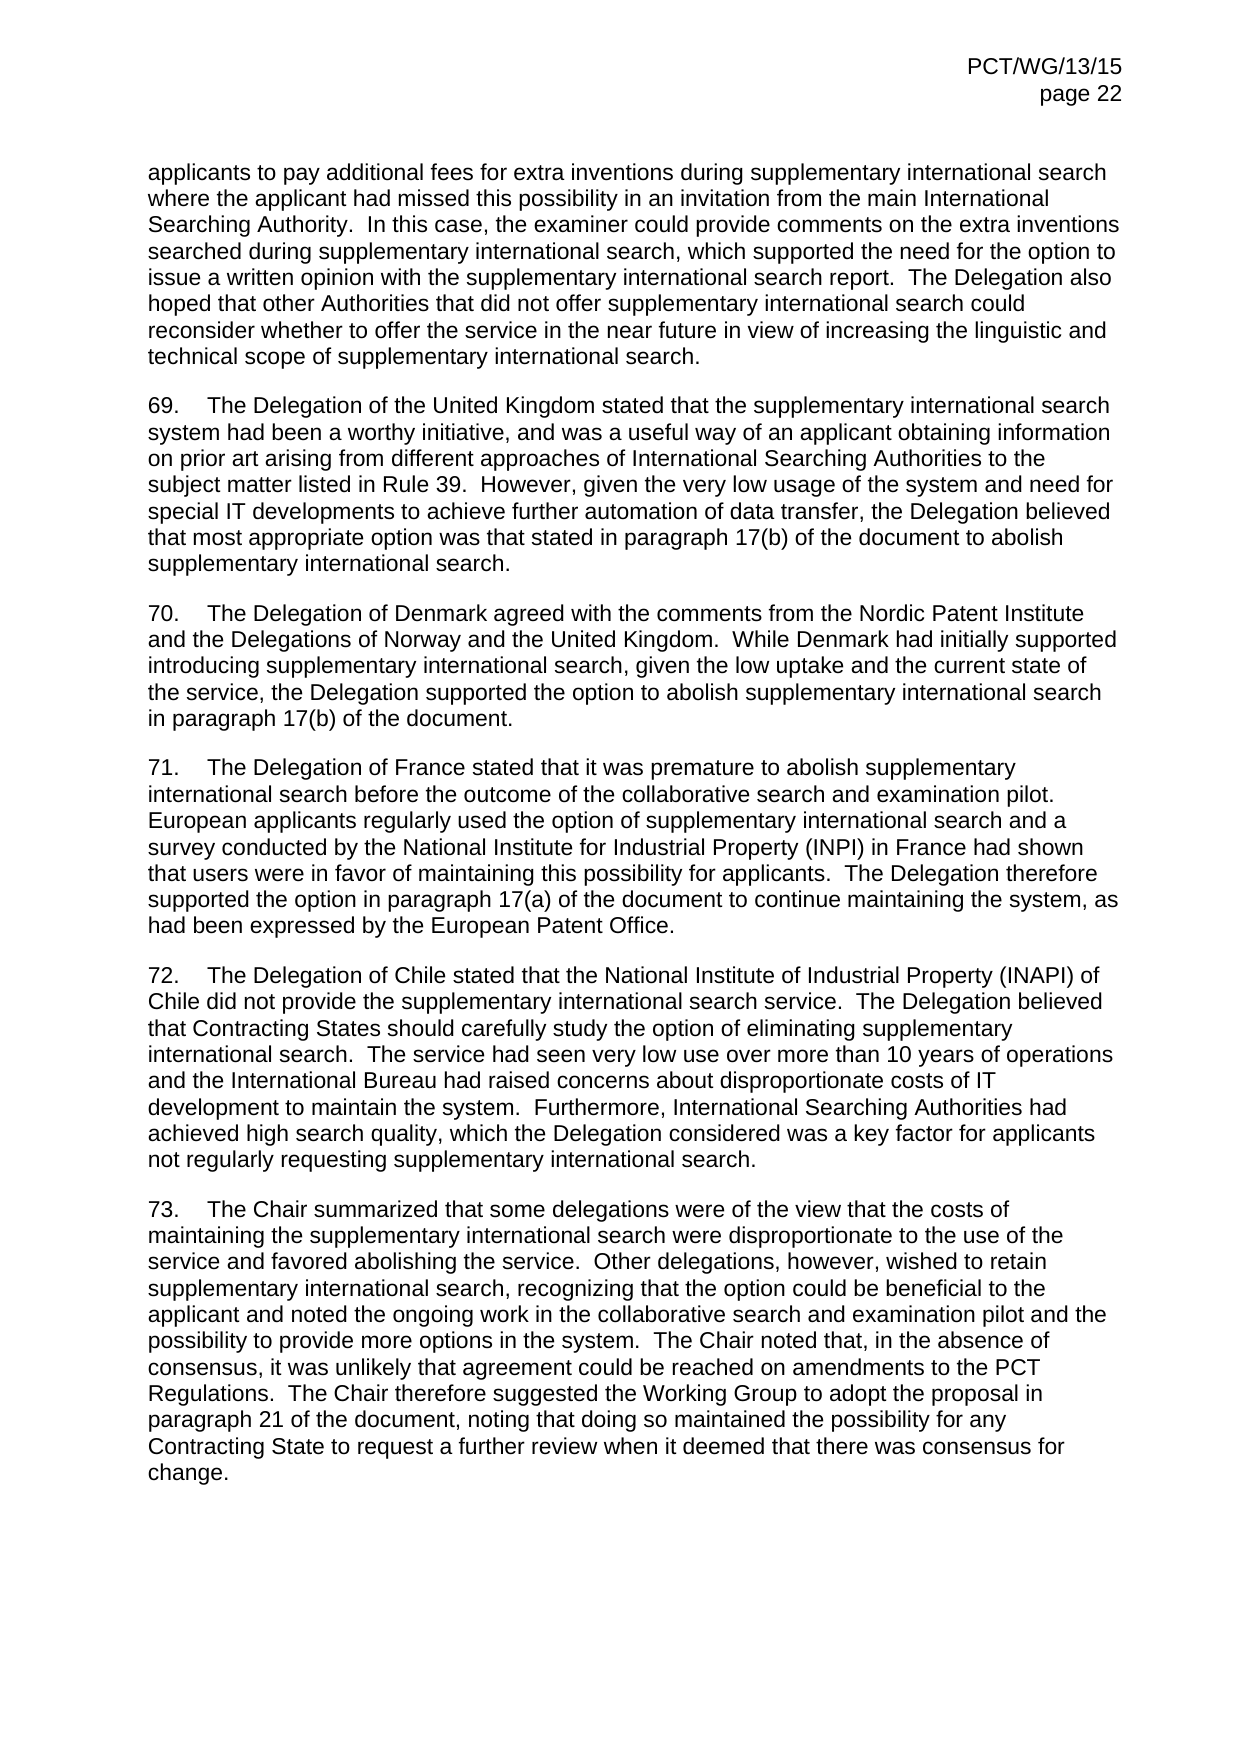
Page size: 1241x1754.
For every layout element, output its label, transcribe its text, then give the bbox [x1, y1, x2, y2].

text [148, 158, 1122, 369]
text The Delegation of the United Kingdom stated that the supplementary international search system had been a worthy initiative, and was a useful way of an applicant obtaining information on prior art arising from different approaches of International Searching Authorities to the subject matter listed in Rule 39. However, given the very low usage of the system and need for special IT developments to achieve further automation of data transfer, the Delegation believed that most appropriate option was that stated in paragraph 17(b) of the document to abolish supplementary international search. [148, 392, 1122, 577]
text The Delegation of Denmark agreed with the comments from the Nordic Patent Institute and the Delegations of Norway and the United Kingdom. While Denmark had initially supported introducing supplementary international search, given the low uptake and the current state of the service, the Delegation supported the option to abolish supplementary international search in paragraph 17(b) of the document. [148, 600, 1122, 731]
text The Delegation of Chile stated that the National Institute of Industrial Property (INAPI) of Chile did not provide the supplementary international search service. The Delegation believed that Contracting States should carefully study the option of eliminating supplementary international search. The service had seen very low use over more than 10 years of operations and the International Bureau had raised concerns about disproportionate costs of IT development to maintain the system. Furthermore, International Searching Authorities had achieved high search quality, which the Delegation considered was a key factor for applicants not regularly requesting supplementary international search. [148, 962, 1122, 1173]
text The Chair summarized that some delegations were of the view that the costs of maintaining the supplementary international search were disproportionate to the use of the service and favored abolishing the service. Other delegations, however, wished to retain supplementary international search, recognizing that the option could be beneficial to the applicant and noted the ongoing work in the collaborative search and examination pilot and the possibility to provide more options in the system. The Chair noted that, in the absence of consensus, it was unlikely that agreement could be reached on amendments to the PCT Regulations. The Chair therefore suggested the Working Group to adopt the proposal in paragraph 21 of the document, noting that doing so maintained the possibility for any Contracting State to request a further review when it deemed that there was consensus for change. [148, 1196, 1122, 1485]
text The Delegation of France stated that it was premature to abolish supplementary international search before the outcome of the collaborative search and examination pilot. European applicants regularly used the option of supplementary international search and a survey conducted by the National Institute for Industrial Property (INPI) in France had shown that users were in favor of maintaining this possibility for applicants. The Delegation therefore supported the option in paragraph 17(a) of the document to continue maintaining the system, as had been expressed by the European Patent Office. [148, 754, 1122, 939]
